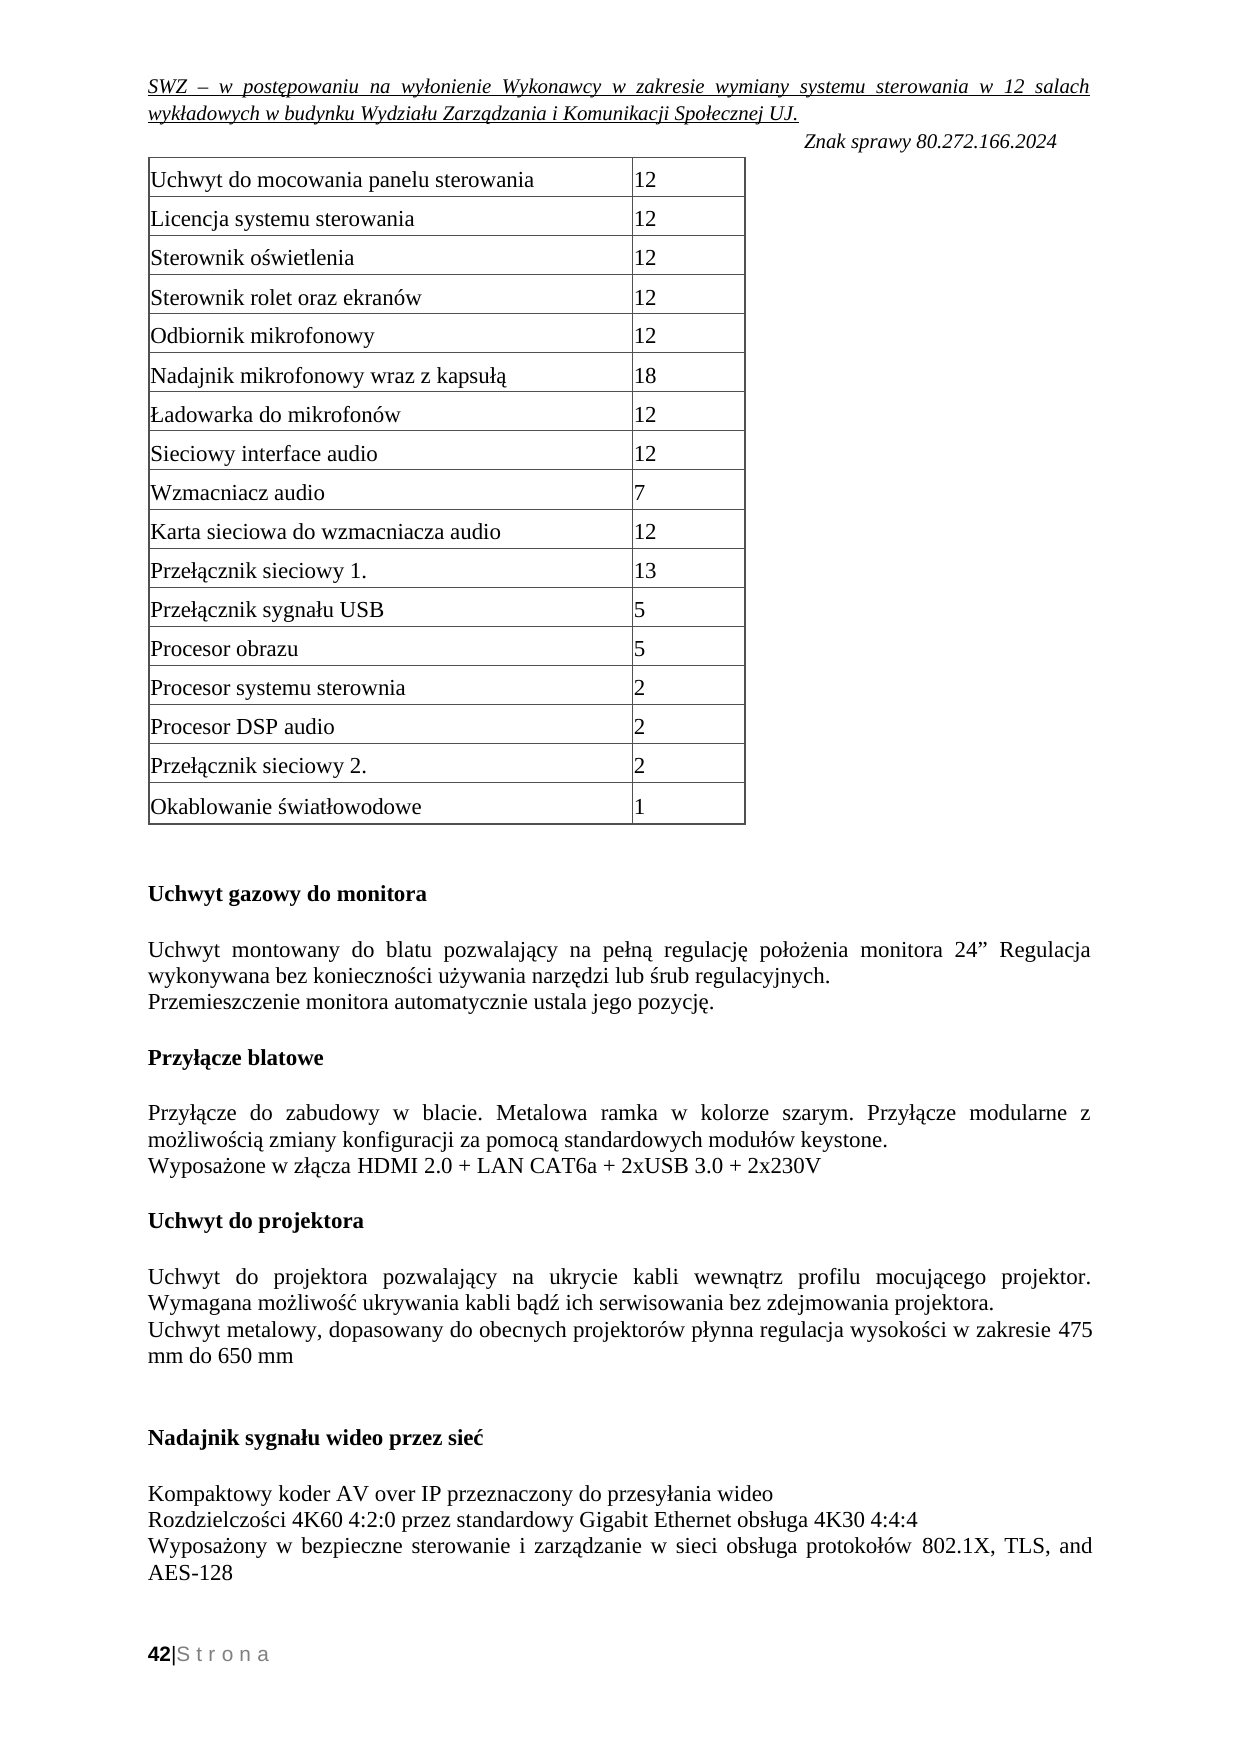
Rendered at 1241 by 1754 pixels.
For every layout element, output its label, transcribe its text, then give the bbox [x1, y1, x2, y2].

text Kompaktowy koder AV over IP przeznaczony do przesyłania wideo [148, 1479, 1093, 1506]
table_cell 12 [633, 275, 744, 313]
table_cell 2 [633, 744, 744, 782]
text Uchwyt metalowy, dopasowany do obecnych projektorów płynna regulacja wysokości w zakresie 475 mm do 650 mm [148, 1316, 1093, 1368]
table_cell Odbiornik mikrofonowy [150, 314, 632, 352]
table_cell 13 [633, 549, 744, 587]
table_cell Ładowarka do mikrofonów [150, 392, 632, 430]
text Rozdzielczości 4K60 4:2:0 przez standardowy Gigabit Ethernet obsługa 4K30 4:4:4 [148, 1506, 1093, 1532]
table_cell 12 [633, 392, 744, 430]
table_cell Nadajnik mikrofonowy wraz z kapsułą [150, 353, 632, 391]
table_cell Przełącznik sieciowy 1. [150, 549, 632, 587]
table_cell Przełącznik sieciowy 2. [150, 744, 632, 782]
table_cell Karta sieciowa do wzmacniacza audio [150, 510, 632, 547]
text Uchwyt montowany do blatu pozwalający na pełną regulację położenia monitora 24” Regulacja wykonywana bez konieczności używania narzędzi lub śrub regulacyjnych. [148, 936, 1093, 988]
table_cell 5 [633, 627, 744, 665]
table_cell Uchwyt do mocowania panelu sterowania [150, 158, 632, 196]
table_cell 12 [633, 197, 744, 235]
table_cell Przełącznik sygnału USB [150, 588, 632, 626]
table_cell Sterownik rolet oraz ekranów [150, 275, 632, 313]
subtitle Przyłącze blatowe [148, 1044, 1093, 1070]
table_cell Sterownik oświetlenia [150, 236, 632, 274]
table_cell Okablowanie światłowodowe [150, 783, 632, 822]
table_cell 12 [633, 431, 744, 469]
text Wyposażone w złącza HDMI 2.0 + LAN CAT6a + 2xUSB 3.0 + 2x230V [148, 1152, 1093, 1178]
table_cell Wzmacniacz audio [150, 470, 632, 508]
subtitle Uchwyt do projektora [148, 1208, 1093, 1234]
table_cell Licencja systemu sterowania [150, 197, 632, 235]
table_cell Procesor obrazu [150, 627, 632, 665]
table_cell 7 [633, 470, 744, 508]
text Uchwyt do projektora pozwalający na ukrycie kabli wewnątrz profilu mocującego projektor. Wymagana możliwość ukrywania kabli bądź ich serwisowania bez zdejmowania projektora. [148, 1263, 1093, 1316]
table_cell 5 [633, 588, 744, 626]
table_cell 12 [633, 158, 744, 196]
text Przemieszczenie monitora automatycznie ustala jego pozycję. [148, 988, 1093, 1015]
table_cell Procesor systemu sterownia [150, 666, 632, 704]
text Przyłącze do zabudowy w blacie. Metalowa ramka w kolorze szarym. Przyłącze modularne z możliwością zmiany konfiguracji za pomocą standardowych modułów keystone. [148, 1099, 1093, 1152]
text Wyposażony w bezpieczne sterowanie i zarządzanie w sieci obsługa protokołów 802.1X, TLS, and AES-128 [148, 1532, 1093, 1585]
table_cell 12 [633, 314, 744, 352]
subtitle Uchwyt gazowy do monitora [148, 880, 1093, 906]
table_cell 12 [633, 236, 744, 274]
table_cell Procesor DSP audio [150, 705, 632, 743]
table_cell 18 [633, 353, 744, 391]
table_cell 1 [633, 783, 744, 822]
table_cell 2 [633, 666, 744, 704]
subtitle Nadajnik sygnału wideo przez sieć [148, 1424, 1093, 1450]
table_cell 2 [633, 705, 744, 743]
table_cell 12 [633, 510, 744, 547]
table_cell Sieciowy interface audio [150, 431, 632, 469]
